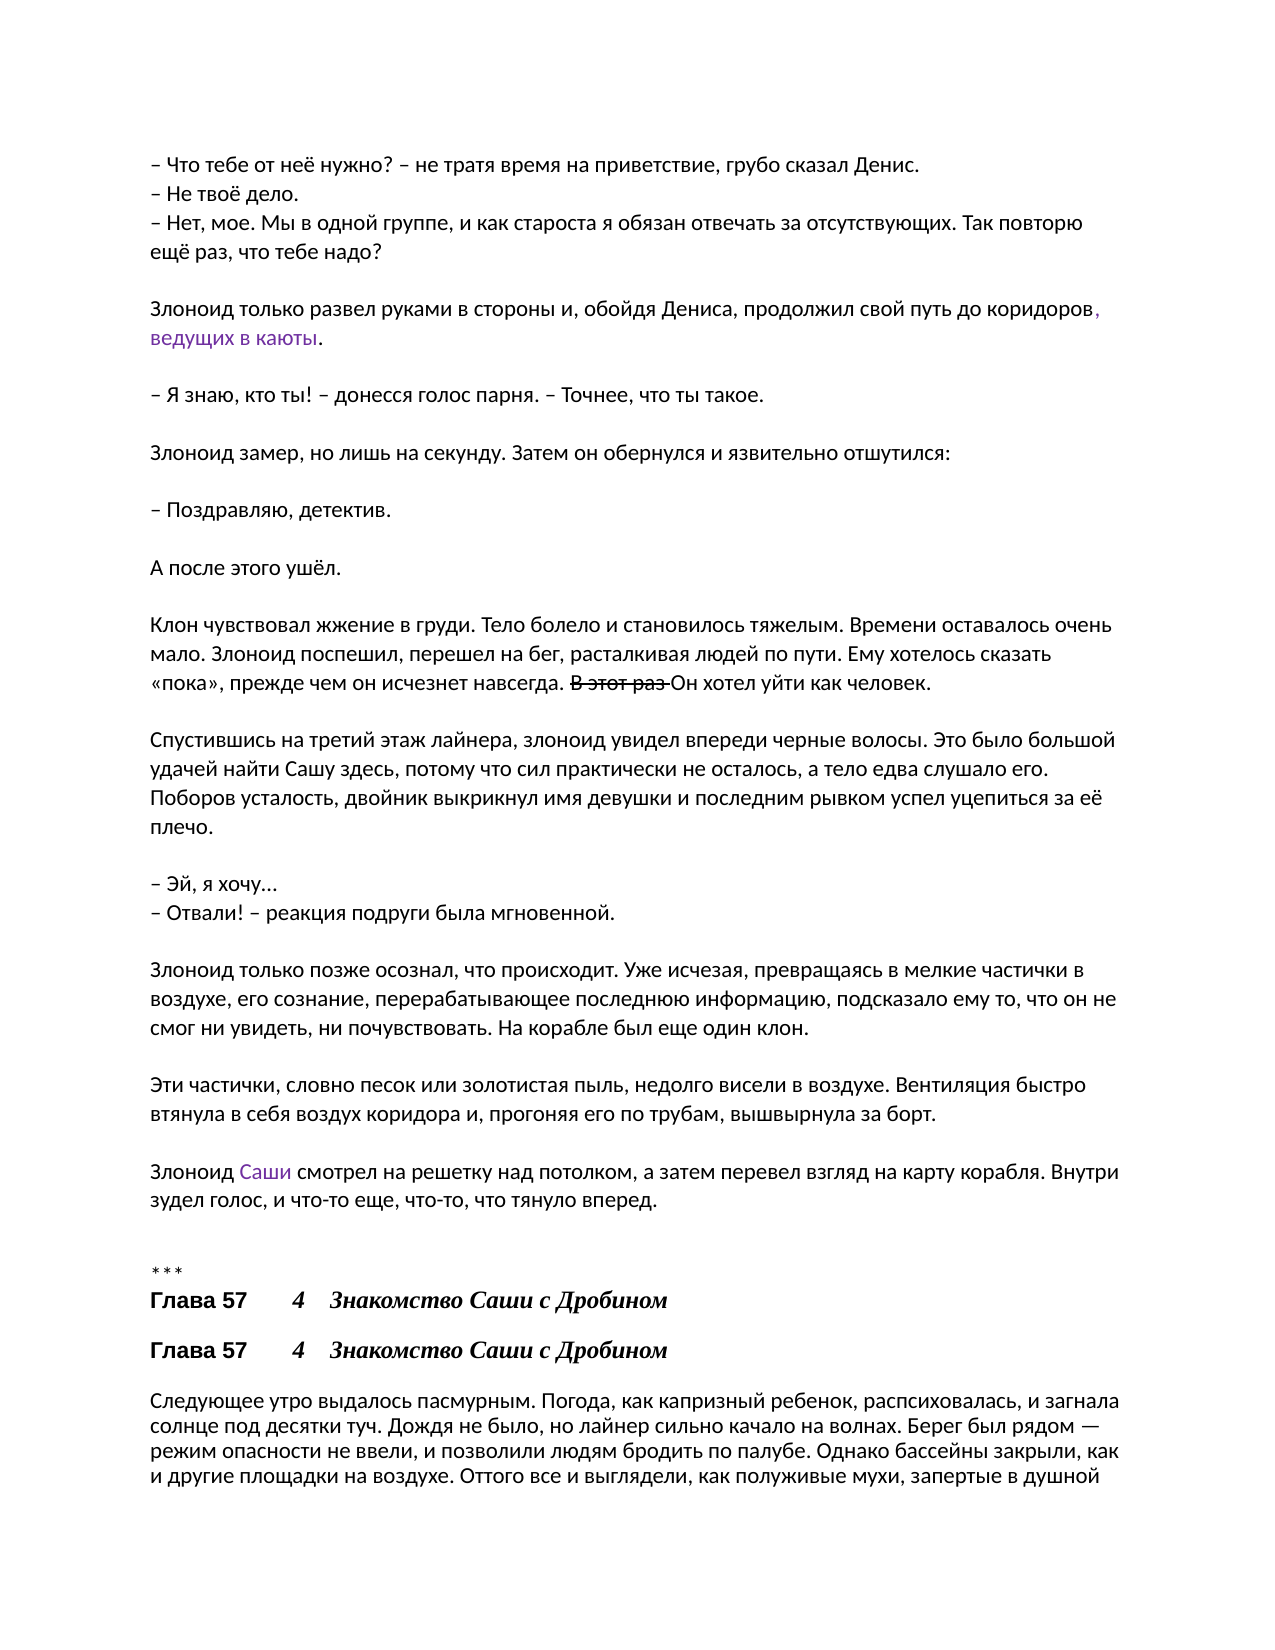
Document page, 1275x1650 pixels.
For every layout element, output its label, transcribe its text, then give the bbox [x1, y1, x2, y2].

text Глава 57 4 Знакомство Саши с Дробином [150, 1338, 1125, 1363]
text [150, 150, 1125, 1242]
text *** Глава 57 4 Знакомство Саши с Дробином [150, 1263, 1125, 1313]
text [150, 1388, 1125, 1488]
